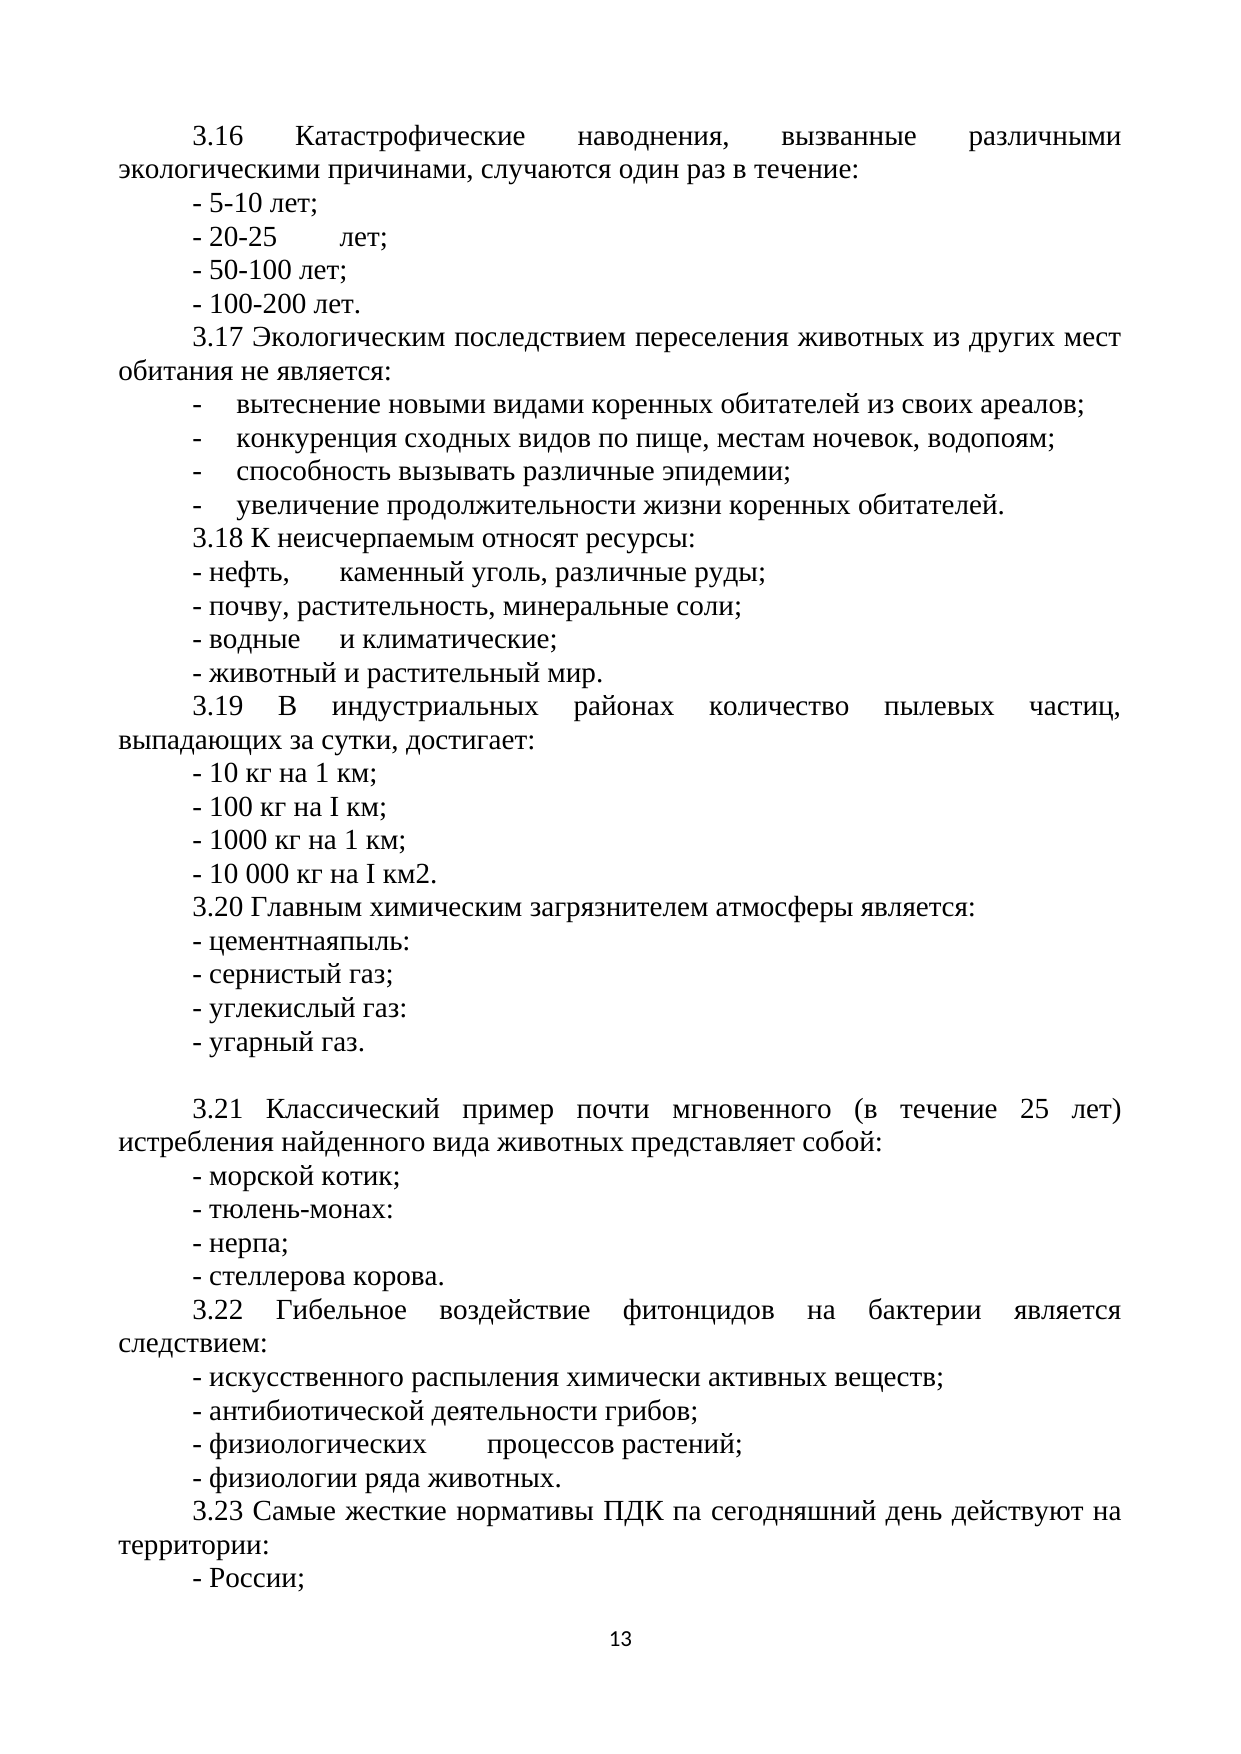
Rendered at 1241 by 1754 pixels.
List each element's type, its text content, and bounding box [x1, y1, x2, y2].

text 3.21 Классический пример почти мгновенного (в течение 25 лет) истребления найденного вида животных представляет собой: [118, 1091, 1122, 1158]
text - физиологических процессов растений; [118, 1426, 1122, 1460]
text 3.22 Гибельное воздействие фитонцидов на бактерии является следствием: [118, 1292, 1122, 1359]
text - 50-100 лет; [118, 252, 1122, 286]
text - нефть, каменный уголь, различные руды; [118, 554, 1122, 588]
text - 10 000 кг на I км2. [118, 856, 1122, 889]
text - конкуренция сходных видов по пище, местам ночевок, водопоям; [118, 420, 1122, 453]
text - водные и климатические; [118, 621, 1122, 655]
text 3.18 К неисчерпаемым относят ресурсы: [118, 521, 1122, 554]
text - увеличение продолжительности жизни коренных обитателей. [118, 487, 1122, 521]
text 3.19 В индустриальных районах количество пылевых частиц, выпадающих за сутки, достигает: [118, 688, 1122, 755]
text 3.17 Экологическим последствием переселения животных из других мест обитания не является: [118, 319, 1122, 386]
text - углекислый газ: [118, 990, 1122, 1024]
text - 20-25 лет; [118, 219, 1122, 252]
text - угарный газ. [118, 1024, 1122, 1057]
text - 1000 кг на 1 км; [118, 822, 1122, 856]
text 3.20 Главным химическим загрязнителем атмосферы является: [118, 889, 1122, 923]
text 3.16 Катастрофические наводнения, вызванные различными экологическими причинами, случаются один раз в течение: [118, 118, 1122, 185]
text - 100-200 лет. [118, 286, 1122, 319]
text - антибиотической деятельности грибов; [118, 1393, 1122, 1426]
text - искусственного распыления химически активных веществ; [118, 1359, 1122, 1393]
text - России; [118, 1560, 1122, 1594]
text - нерпа; [118, 1225, 1122, 1258]
text - цементная пыль: [118, 923, 1122, 957]
text - сернистый газ; [118, 957, 1122, 990]
text - тюлень-монах: [118, 1191, 1122, 1225]
text - 5-10 лет; [118, 185, 1122, 219]
text - морской котик; [118, 1158, 1122, 1191]
text - способность вызывать различные эпидемии; [118, 453, 1122, 487]
text - стеллерова корова. [118, 1258, 1122, 1292]
text 3.23 Самые жесткие нормативы ПДК па сегодняшний день действуют на территории: [118, 1493, 1122, 1560]
text - физиологии ряда животных. [118, 1460, 1122, 1493]
text - почву, растительность, минеральные соли; [118, 588, 1122, 621]
text - вытеснение новыми видами коренных обитателей из своих ареалов; [118, 386, 1122, 420]
text - животный и растительный мир. [118, 655, 1122, 688]
text - 100 кг на I км; [118, 789, 1122, 822]
text - 10 кг на 1 км; [118, 755, 1122, 789]
